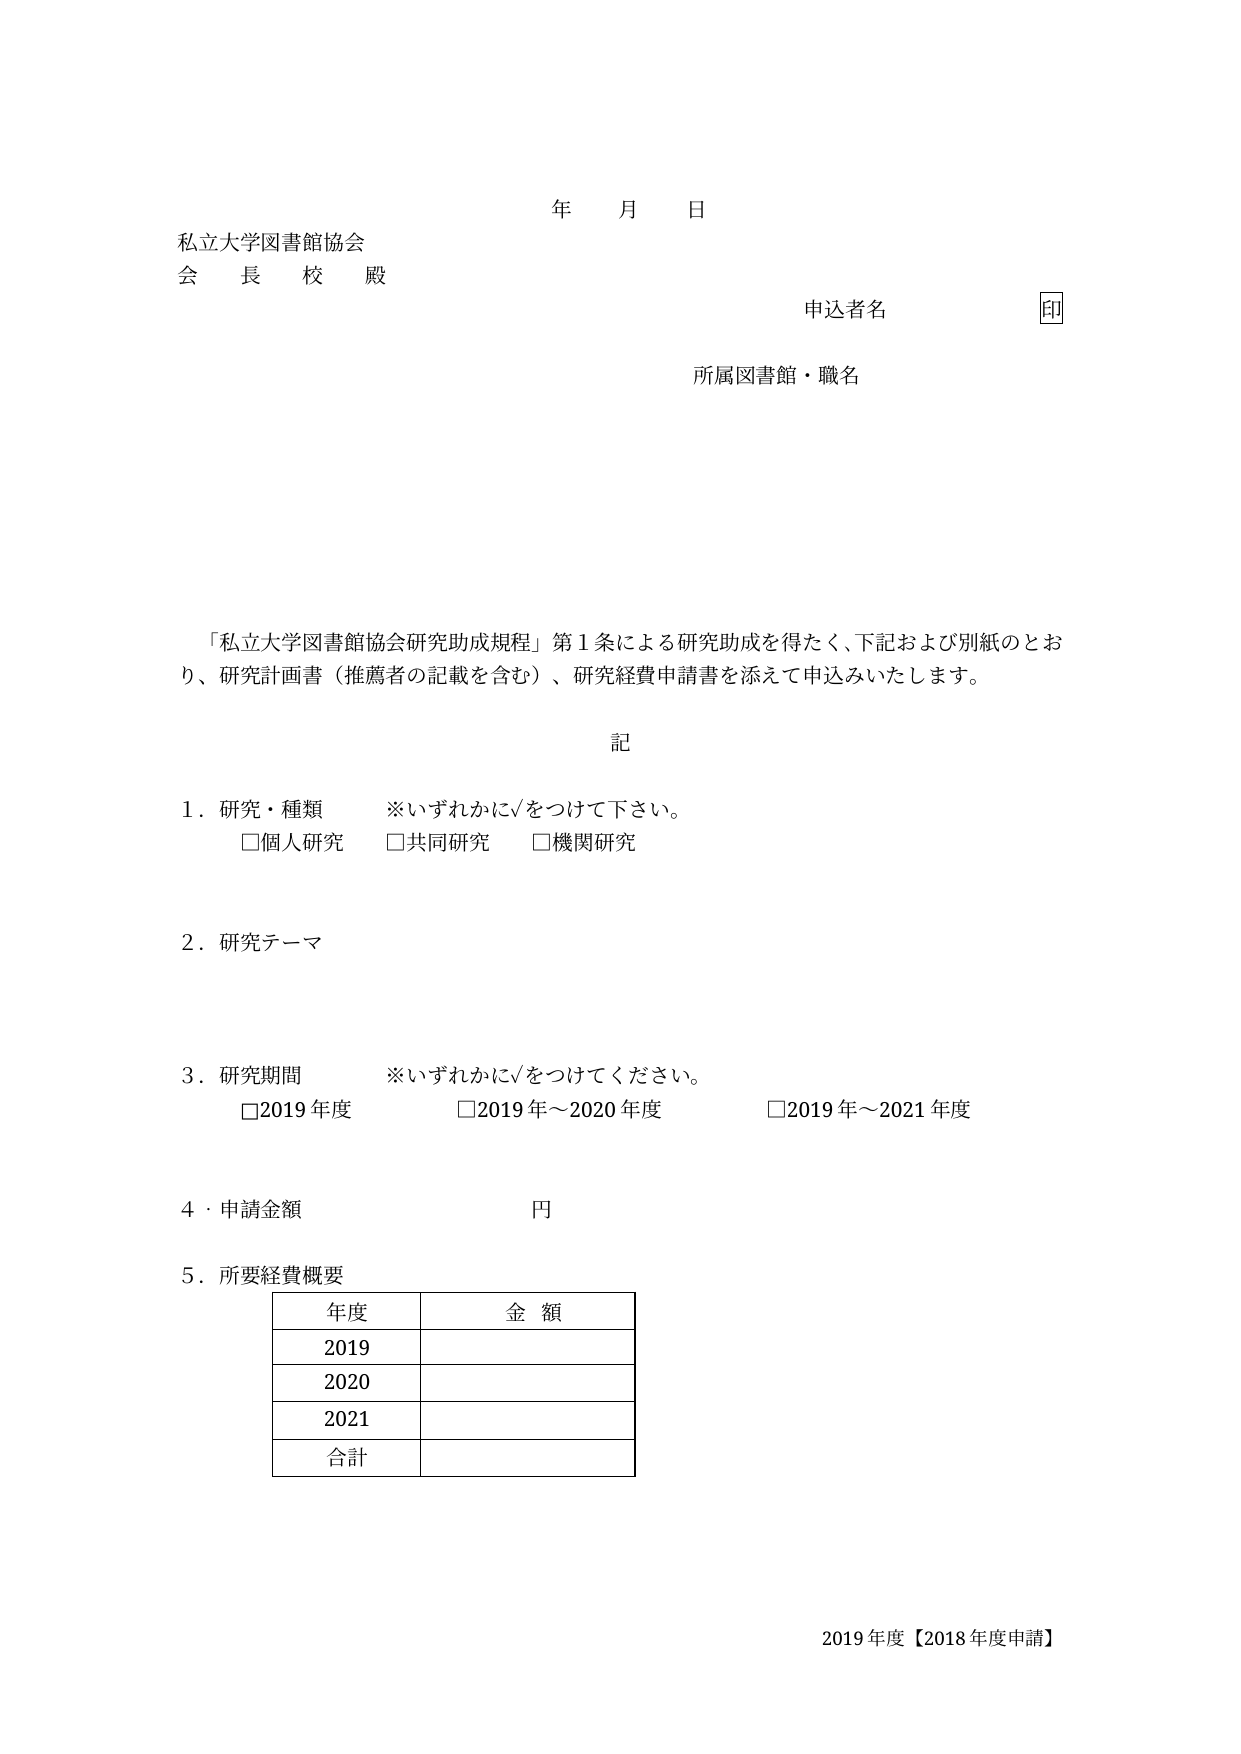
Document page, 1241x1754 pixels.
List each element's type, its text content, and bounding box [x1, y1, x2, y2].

text １．研究・種類 ※いずれかに✓をつけて下さい。 [177, 792, 1063, 825]
table_cell 2020 [273, 1365, 420, 1401]
text □2019年度 □2019年～2020年度 □2019年～2021年度 [177, 1092, 1063, 1125]
table_cell 2021 [273, 1402, 420, 1438]
text ４．申請金額 円 [177, 1192, 1063, 1225]
text ５．所要経費概要 [177, 1258, 1063, 1292]
text 「私立大学図書館協会研究助成規程」第１条による研究助成を得たく､下記および別紙のとおり、研究計画書（推薦者の記載を含む）、研究経費申請書を添えて申込みいたします。 [177, 625, 1063, 692]
table_cell [421, 1330, 634, 1363]
table_cell [421, 1440, 634, 1476]
text ３．研究期間 ※いずれかに✓をつけてください。 [177, 1058, 1063, 1092]
table_header 年度 [273, 1293, 420, 1329]
text ２．研究テーマ [177, 925, 1063, 958]
text □個人研究 □共同研究 □機関研究 [177, 825, 1063, 858]
text 記 [177, 725, 1063, 758]
text 年 月 日 [177, 192, 1063, 225]
text 所属図書館・職名 [177, 358, 980, 392]
text 私立大学図書館協会 [177, 225, 1063, 258]
table_header 金 額 [421, 1293, 634, 1329]
table_cell 合計 [273, 1440, 420, 1476]
table_cell [421, 1402, 634, 1438]
text 会 長 校 殿 [177, 258, 1063, 292]
table_cell 2019 [273, 1330, 420, 1363]
text 申込者名 印 [177, 292, 1040, 325]
table_cell [421, 1365, 634, 1401]
